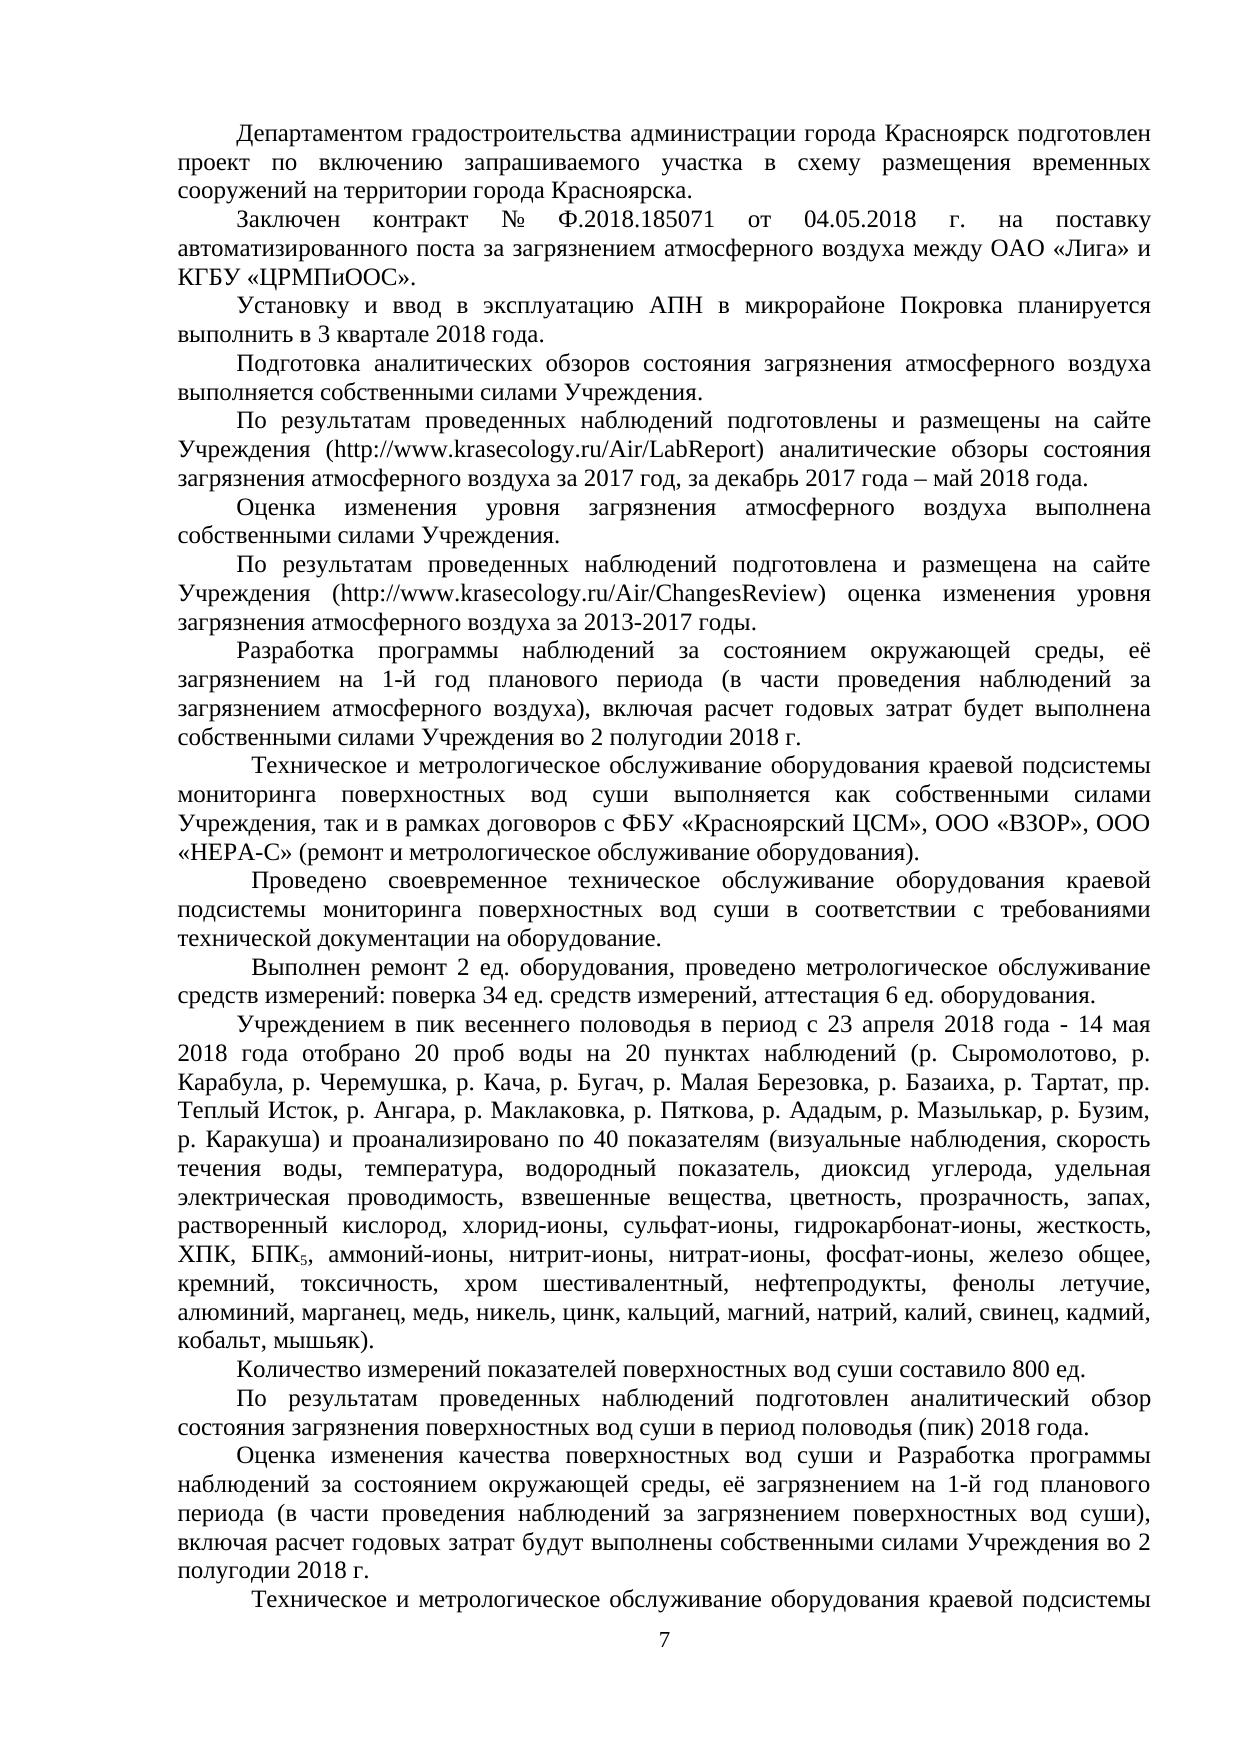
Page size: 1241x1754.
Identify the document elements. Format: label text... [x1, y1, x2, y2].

text Оценка изменения уровня загрязнения атмосферного воздуха выполнена собственными силами Учреждения. [177, 492, 1152, 549]
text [177, 1584, 1152, 1613]
text Техническое и метрологическое обслуживание оборудования краевой подсистемы мониторинга поверхностных вод суши выполняется как собственными силами Учреждения, так и в рамках договоров с ФБУ «Красноярский ЦСМ», ООО «ВЗОР», ООО «НЕРА-С» (ремонт и метрологическое обслуживание оборудования). [177, 751, 1152, 866]
text Оценка изменения качества поверхностных вод суши и Разработка программы наблюдений за состоянием окружающей среды, её загрязнением на 1-й год планового периода (в части проведения наблюдений за загрязнением поверхностных вод суши), включая расчет годовых затрат будут выполнены собственными силами Учреждения во 2 полугодии 2018 г. [177, 1441, 1152, 1584]
text Заключен контракт № Ф.2018.185071 от 04.05.2018 г. на поставку автоматизированного поста за загрязнением атмосферного воздуха между ОАО «Лига» и КГБУ «ЦРМПиООС». [177, 204, 1152, 291]
text Выполнен ремонт 2 ед. оборудования, проведено метрологическое обслуживание средств измерений: поверка 34 ед. средств измерений, аттестация 6 ед. оборудования. [177, 952, 1152, 1009]
text Департаментом градостроительства администрации города Красноярск подготовлен проект по включению запрашиваемого участка в схему размещения временных сооружений на территории города Красноярска. [177, 118, 1152, 204]
text Количество измерений показателей поверхностных вод суши составило 800 ед. [177, 1354, 1152, 1383]
text Подготовка аналитических обзоров состояния загрязнения атмосферного воздуха выполняется собственными силами Учреждения. [177, 348, 1152, 406]
text Учреждением в пик весеннего половодья в период с 23 апреля 2018 года - 14 мая 2018 года отобрано 20 проб воды на 20 пунктах наблюдений (р. Сыромолотово, р. Карабула, р. Черемушка, р. Кача, р. Бугач, р. Малая Березовка, р. Базаиха, р. Тартат, пр. Теплый Исток, р. Ангара, р. Маклаковка, р. Пяткова, р. Ададым, р. Мазылькар, р. Бузим, р. Каракуша) и проанализировано по 40 показателям (визуальные наблюдения, скорость течения воды, температура, водородный показатель, диоксид углерода, удельная электрическая проводимость, взвешенные вещества, цветность, прозрачность, запах, растворенный кислород, хлорид-ионы, сульфат-ионы, гидрокарбонат-ионы, жесткость, ХПК, БПК5, аммоний-ионы, нитрит-ионы, нитрат-ионы, фосфат-ионы, железо общее, кремний, токсичность, хром шестивалентный, нефтепродукты, фенолы летучие, алюминий, марганец, медь, никель, цинк, кальций, магний, натрий, калий, свинец, кадмий, кобальт, мышьяк). [177, 1009, 1152, 1354]
text По результатам проведенных наблюдений подготовлен аналитический обзор состояния загрязнения поверхностных вод суши в период половодья (пик) 2018 года. [177, 1383, 1152, 1441]
text По результатам проведенных наблюдений подготовлены и размещены на сайте Учреждения (http://www.krasecology.ru/Air/LabReport) аналитические обзоры состояния загрязнения атмосферного воздуха за 2017 год, за декабрь 2017 года – май 2018 года. [177, 406, 1152, 492]
text По результатам проведенных наблюдений подготовлена и размещена на сайте Учреждения (http://www.krasecology.ru/Air/ChangesReview) оценка изменения уровня загрязнения атмосферного воздуха за 2013-2017 годы. [177, 549, 1152, 636]
text Разработка программы наблюдений за состоянием окружающей среды, её загрязнением на 1-й год планового периода (в части проведения наблюдений за загрязнением атмосферного воздуха), включая расчет годовых затрат будет выполнена собственными силами Учреждения во 2 полугодии 2018 г. [177, 636, 1152, 751]
text Проведено своевременное техническое обслуживание оборудования краевой подсистемы мониторинга поверхностных вод суши в соответствии с требованиями технической документации на оборудование. [177, 866, 1152, 952]
text Установку и ввод в эксплуатацию АПН в микрорайоне Покровка планируется выполнить в 3 квартале 2018 года. [177, 291, 1152, 348]
